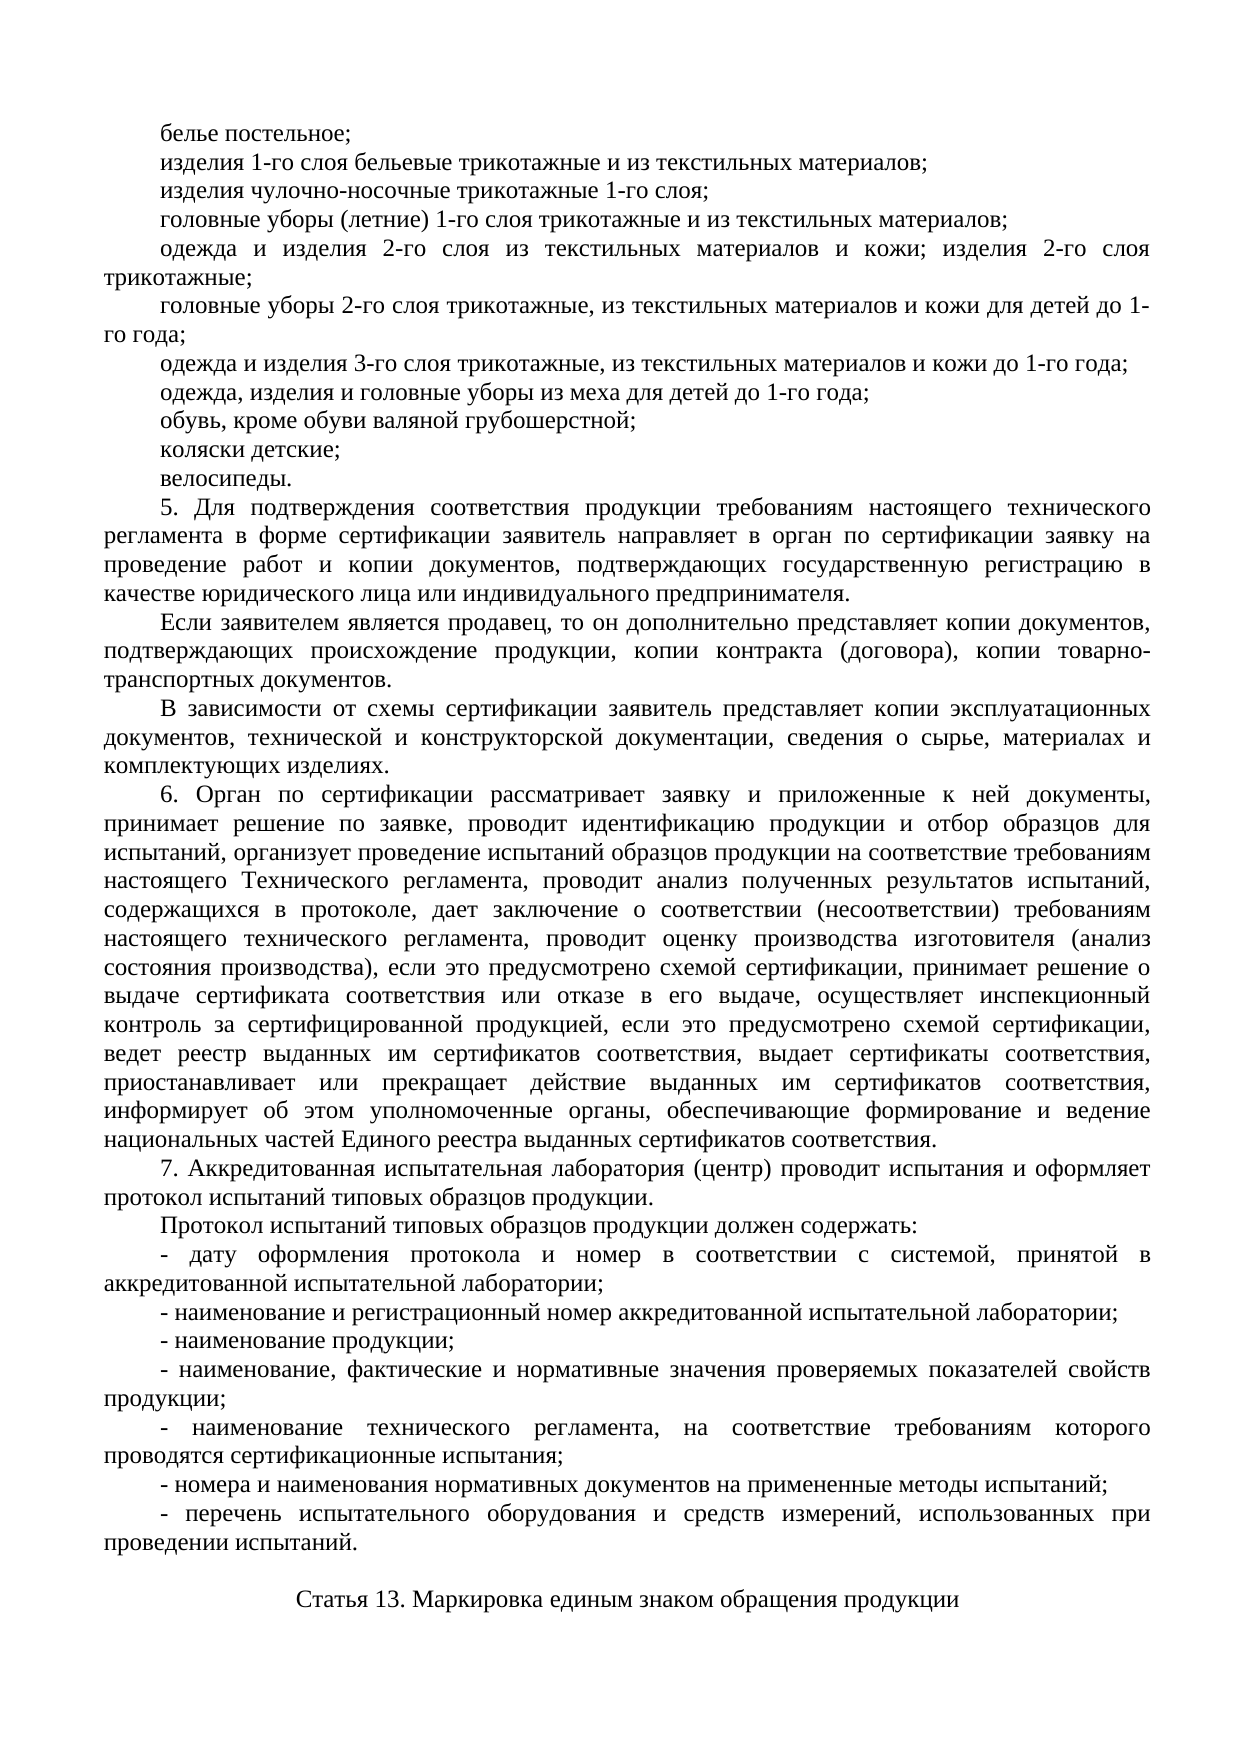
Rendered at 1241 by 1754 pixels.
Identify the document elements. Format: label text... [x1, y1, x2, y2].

text обувь, кроме обуви валяной грубошерстной; [103, 406, 1152, 434]
text - наименование продукции; [103, 1326, 1152, 1354]
text одежда и изделия 3-го слоя трикотажные, из текстильных материалов и кожи до 1-го года; [103, 348, 1152, 377]
text головные уборы (летние) 1-го слоя трикотажные и из текстильных материалов; [103, 204, 1152, 233]
text белье постельное; [103, 118, 1152, 147]
text велосипеды. [103, 463, 1152, 492]
text - наименование и регистрационный номер аккредитованной испытательной лаборатории; [103, 1297, 1152, 1326]
text 7. Аккредитованная испытательная лаборатория (центр) проводит испытания и оформляет протокол испытаний типовых образцов продукции. [103, 1153, 1152, 1211]
text 5. Для подтверждения соответствия продукции требованиям настоящего технического регламента в форме сертификации заявитель направляет в орган по сертификации заявку на проведение работ и копии документов, подтверждающих государственную регистрацию в качестве юридического лица или индивидуального предпринимателя. [103, 492, 1152, 607]
text головные уборы 2-го слоя трикотажные, из текстильных материалов и кожи для детей до 1-го года; [103, 291, 1152, 348]
text Статья 13. Маркировка единым знаком обращения продукции [103, 1584, 1152, 1613]
text - номера и наименования нормативных документов на примененные методы испытаний; [103, 1469, 1152, 1498]
text изделия чулочно-носочные трикотажные 1-го слоя; [103, 176, 1152, 204]
text - наименование технического регламента, на соответствие требованиям которого проводятся сертификационные испытания; [103, 1412, 1152, 1469]
text 6. Орган по сертификации рассматривает заявку и приложенные к ней документы, принимает решение по заявке, проводит идентификацию продукции и отбор образцов для испытаний, организует проведение испытаний образцов продукции на соответствие требованиям настоящего Технического регламента, проводит анализ полученных результатов испытаний, содержащихся в протоколе, дает заключение о соответствии (несоответствии) требованиям настоящего технического регламента, проводит оценку производства изготовителя (анализ состояния производства), если это предусмотрено схемой сертификации, принимает решение о выдаче сертификата соответствия или отказе в его выдаче, осуществляет инспекционный контроль за сертифицированной продукцией, если это предусмотрено схемой сертификации, ведет реестр выданных им сертификатов соответствия, выдает сертификаты соответствия, приостанавливает или прекращает действие выданных им сертификатов соответствия, информирует об этом уполномоченные органы, обеспечивающие формирование и ведение национальных частей Единого реестра выданных сертификатов соответствия. [103, 779, 1152, 1153]
text Протокол испытаний типовых образцов продукции должен содержать: [103, 1211, 1152, 1239]
text одежда, изделия и головные уборы из меха для детей до 1-го года; [103, 377, 1152, 406]
text - наименование, фактические и нормативные значения проверяемых показателей свойств продукции; [103, 1354, 1152, 1412]
text - дату оформления протокола и номер в соответствии с системой, принятой в аккредитованной испытательной лаборатории; [103, 1239, 1152, 1297]
text изделия 1-го слоя бельевые трикотажные и из текстильных материалов; [103, 147, 1152, 176]
text одежда и изделия 2-го слоя из текстильных материалов и кожи; изделия 2-го слоя трикотажные; [103, 233, 1152, 291]
text В зависимости от схемы сертификации заявитель представляет копии эксплуатационных документов, технической и конструкторской документации, сведения о сырье, материалах и комплектующих изделиях. [103, 693, 1152, 779]
text коляски детские; [103, 434, 1152, 463]
text Если заявителем является продавец, то он дополнительно представляет копии документов, подтверждающих происхождение продукции, копии контракта (договора), копии товарно-транспортных документов. [103, 607, 1152, 693]
text - перечень испытательного оборудования и средств измерений, использованных при проведении испытаний. [103, 1498, 1152, 1556]
